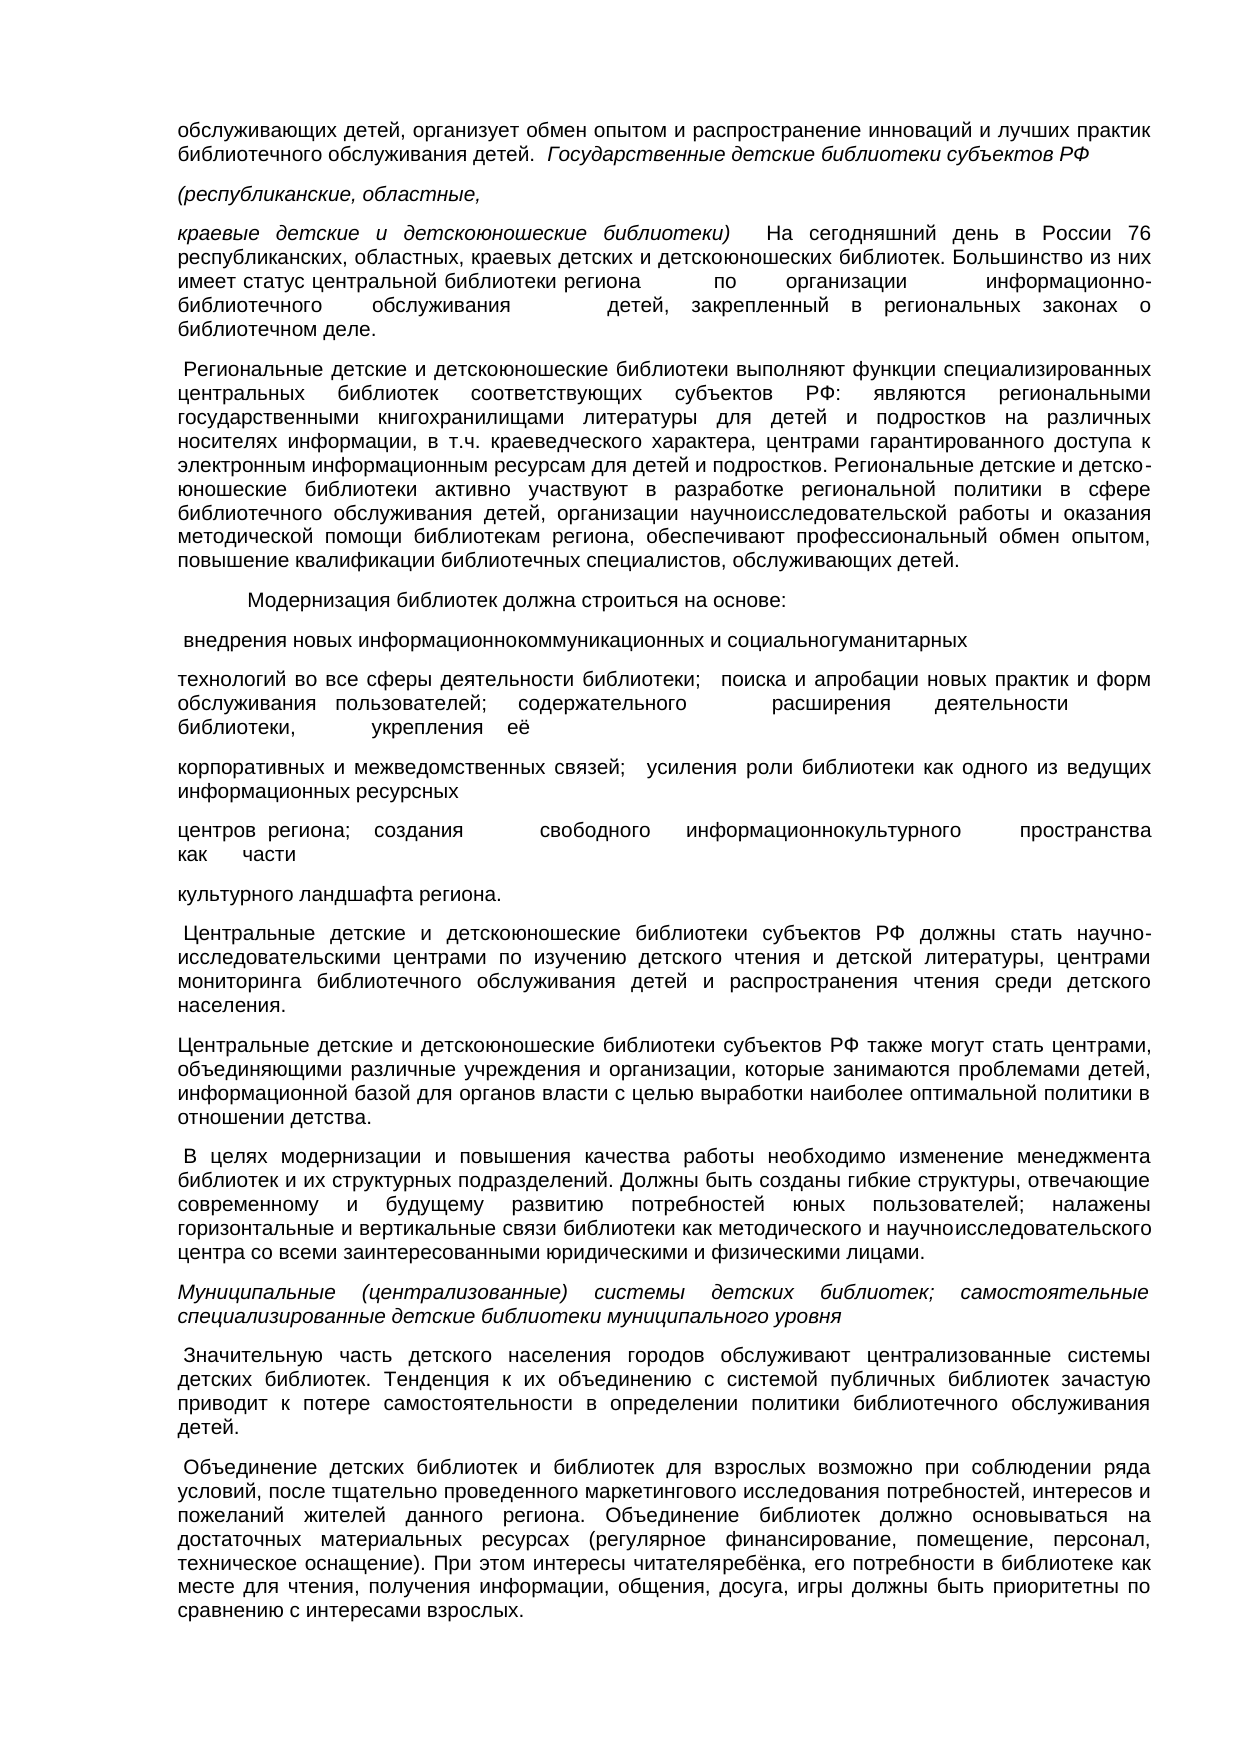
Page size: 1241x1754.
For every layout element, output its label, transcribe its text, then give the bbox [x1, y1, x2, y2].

text Объединение детских библиотек и библиотек для взрослых возможно при соблюдении ряда условий, после тщательно проведенного маркетингового исследования потребностей, интересов и пожеланий жителей данного региона. Объединение библиотек должно основываться на достаточных материальных ресурсах (регулярное финансирование, помещение, персонал, техническое оснащение). При этом интересы читателяребёнка, его потребности в библиотеке как месте для чтения, получения информации, общения, досуга, игры должны быть приоритетны по сравнению с интересами взрослых. [177, 1454, 1152, 1622]
text Центральные детские и детскоюношеские библиотеки субъектов РФ должны стать научноисследовательскими центрами по изучению детского чтения и детской литературы, центрами мониторинга библиотечного обслуживания детей и распространения чтения среди детского населения. [177, 921, 1152, 1017]
text корпоративных и межведомственных связей; усиления роли библиотеки как одного из ведущих информационных ресурсных [177, 754, 1152, 802]
text Муниципальные (централизованные) системы детских библиотек; самостоятельные специализированные детские библиотеки муниципального уровня [177, 1279, 1152, 1327]
text Модернизация библиотек должна строиться на основе: [177, 588, 1152, 612]
text В целях модернизации и повышения качества работы необходимо изменение менеджмента библиотек и их структурных подразделений. Должны быть созданы гибкие структуры, отвечающие современному и будущему развитию потребностей юных пользователей; налажены горизонтальные и вертикальные связи библиотеки как методического и научноисследовательского центра со всеми заинтересованными юридическими и физическими лицами. [177, 1144, 1152, 1264]
text центров региона; создания свободного информационнокультурного пространства как части [177, 818, 1152, 866]
text Значительную часть детского населения городов обслуживают централизованные системы детских библиотек. Тенденция к их объединению с системой публичных библиотек зачастую приводит к потере самостоятельности в определении политики библиотечного обслуживания детей. [177, 1343, 1152, 1439]
text краевые детские и детскоюношеские библиотеки) На сегодняшний день в России 76 республиканских, областных, краевых детских и детскоюношеских библиотек. Большинство из них имеет статус центральной библиотеки региона по организации информационнобиблиотечного обслуживания детей, закрепленный в региональных законах о библиотечном деле. [177, 221, 1152, 341]
text внедрения новых информационнокоммуникационных и социальногуманитарных [177, 627, 1152, 651]
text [177, 118, 1152, 166]
text культурного ландшафта региона. [177, 882, 1152, 906]
text (республиканские, областные, [177, 182, 1152, 206]
text технологий во все сферы деятельности библиотеки; поиска и апробации новых практик и форм обслуживания пользователей; содержательного расширения деятельности библиотеки, укрепления её [177, 667, 1152, 739]
text Региональные детские и детскоюношеские библиотеки выполняют функции специализированных центральных библиотек соответствующих субъектов РФ: являются региональными государственными книгохранилищами литературы для детей и подростков на различных носителях информации, в т.ч. краеведческого характера, центрами гарантированного доступа к электронным информационным ресурсам для детей и подростков. Региональные детские и детскоюношеские библиотеки активно участвуют в разработке региональной политики в сфере библиотечного обслуживания детей, организации научноисследовательской работы и оказания методической помощи библиотекам региона, обеспечивают профессиональный обмен опытом, повышение квалификации библиотечных специалистов, обслуживающих детей. [177, 357, 1152, 572]
text Центральные детские и детскоюношеские библиотеки субъектов РФ также могут стать центрами, объединяющими различные учреждения и организации, которые занимаются проблемами детей, информационной базой для органов власти с целью выработки наиболее оптимальной политики в отношении детства. [177, 1033, 1152, 1128]
